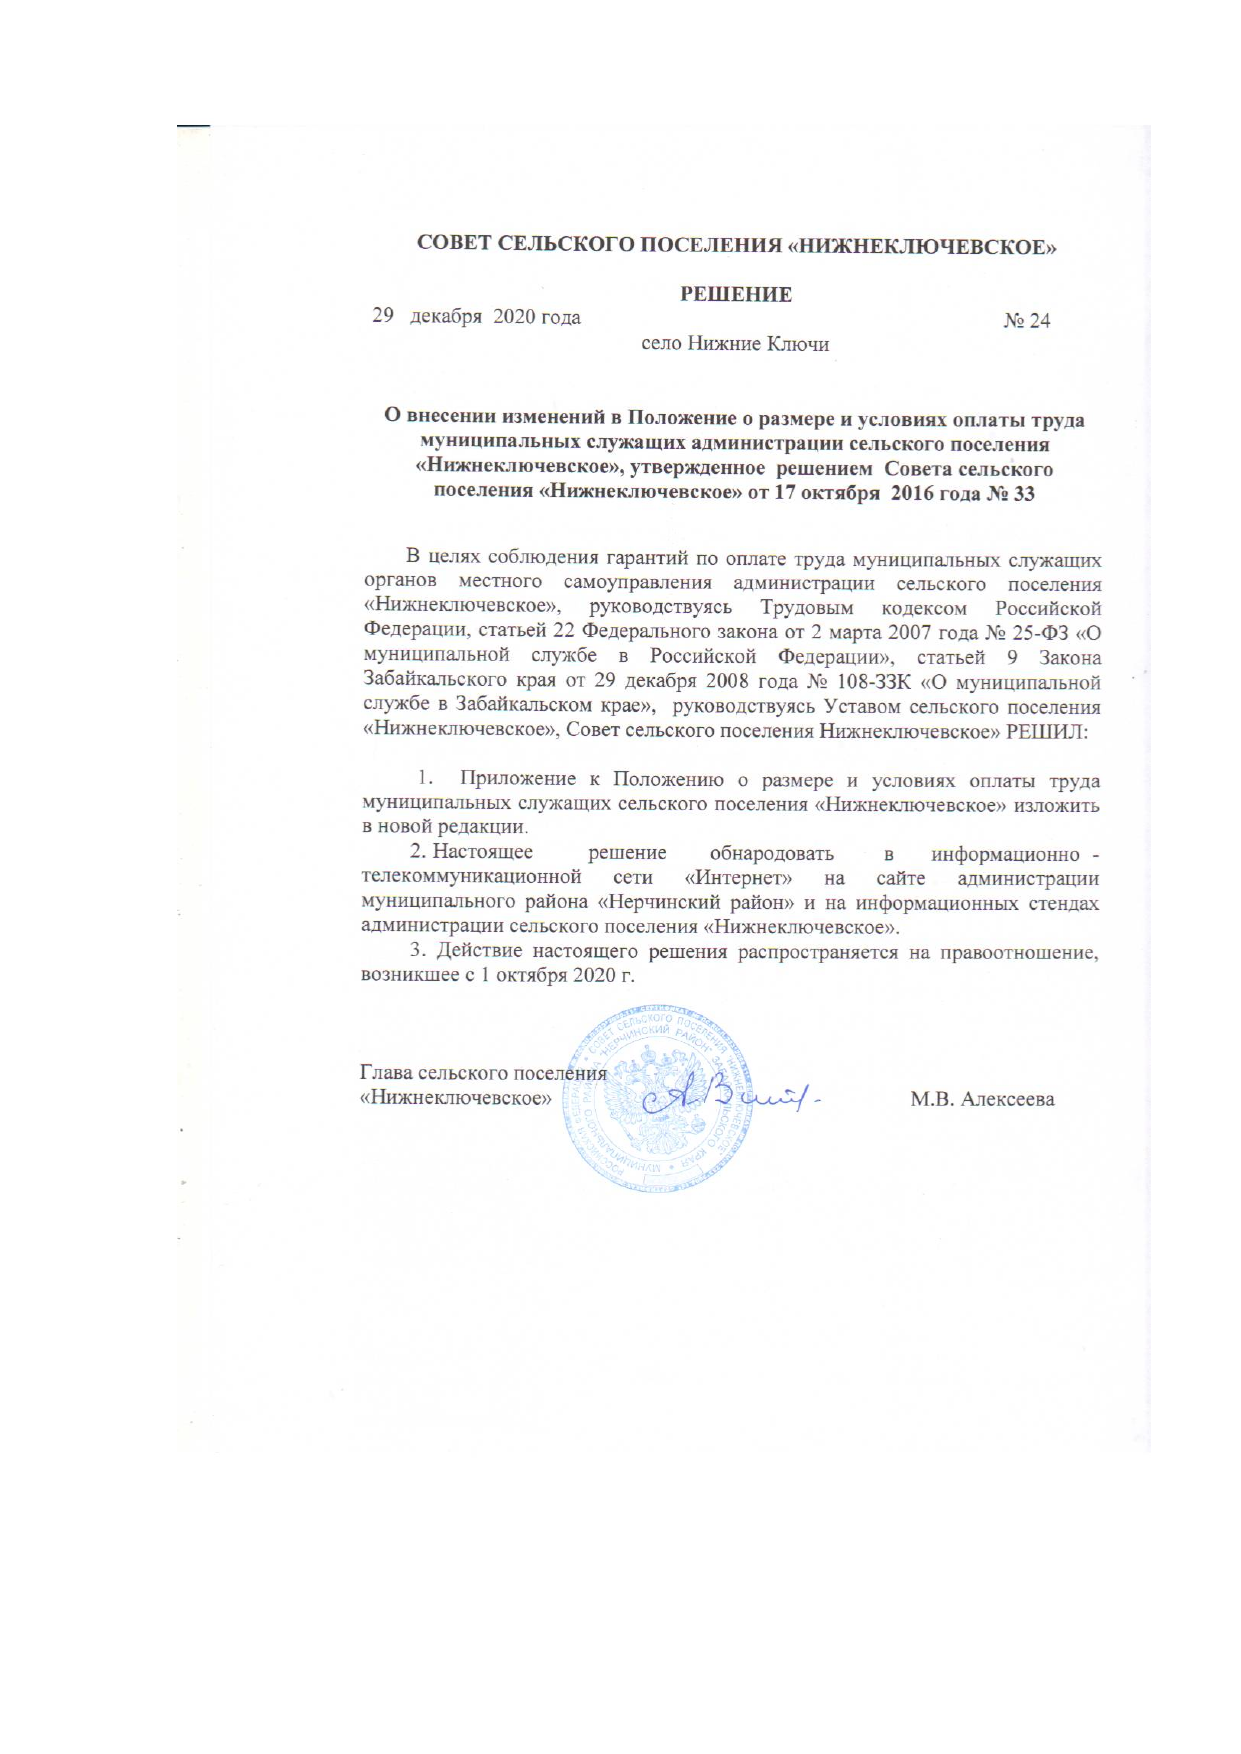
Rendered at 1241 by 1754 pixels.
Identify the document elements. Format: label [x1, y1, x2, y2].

picture [177, 118, 1151, 1459]
